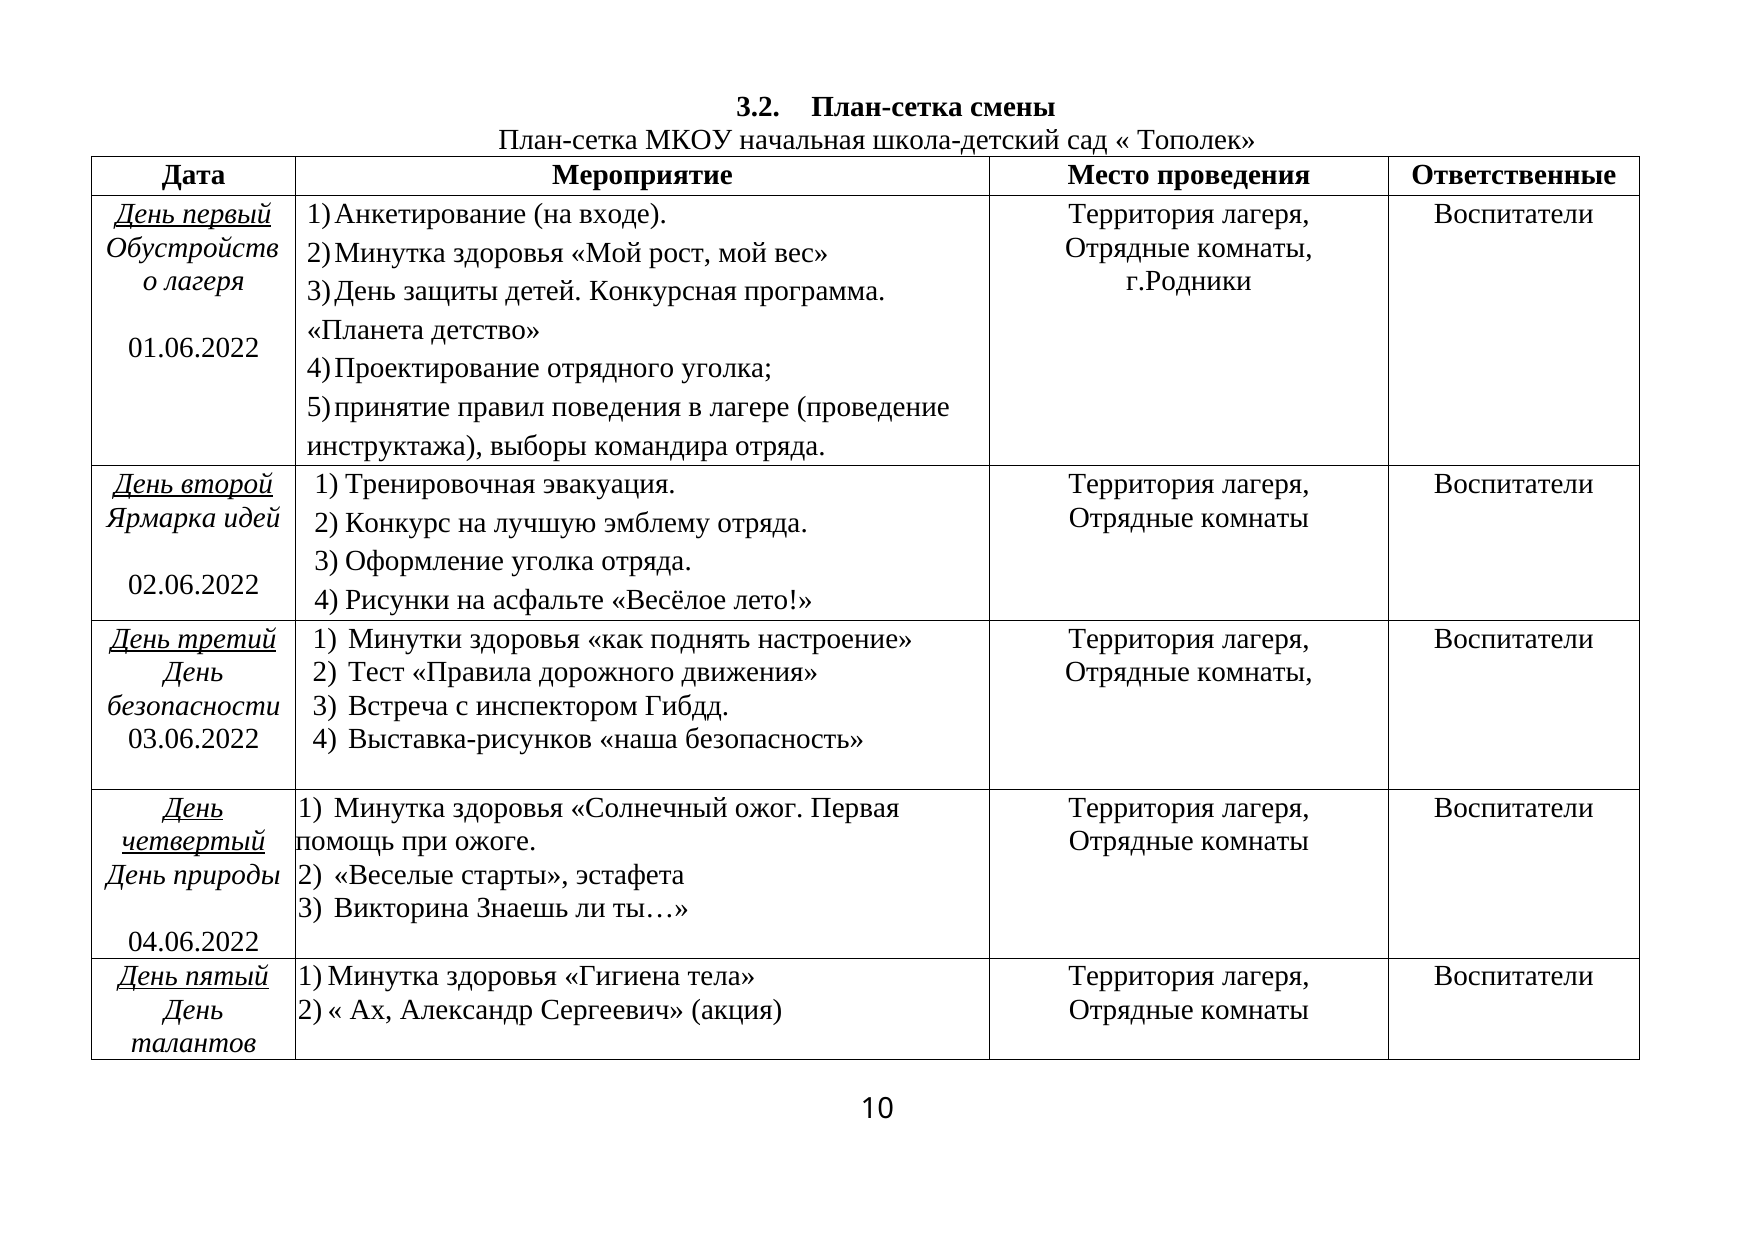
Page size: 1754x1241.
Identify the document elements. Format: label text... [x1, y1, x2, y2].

table_cell Воспитатели [1389, 621, 1639, 789]
table_header Место проведения [990, 157, 1388, 195]
table_cell День второй Ярмарка идей 02.06.2022 [92, 466, 295, 620]
text План-сетка МКОУ начальная школа-детский сад « Тополек» [118, 122, 1636, 156]
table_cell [92, 959, 295, 1059]
table_cell Территория лагеря, Отрядные комнаты [990, 466, 1388, 620]
table_header Дата [92, 157, 295, 195]
table_cell Воспитатели [1389, 466, 1639, 620]
table_cell Территория лагеря, Отрядные комнаты, г.Родники [990, 196, 1388, 465]
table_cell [990, 959, 1388, 1059]
table_cell Территория лагеря, Отрядные комнаты [990, 790, 1388, 957]
list План-сетка смены [156, 89, 1636, 122]
table_cell Минутки здоровья «как поднять настроение» Тест «Правила дорожного движения» Встреча с инспектором Гибдд. Выставка-рисунков «наша безопасность» [296, 621, 989, 789]
table_cell Тренировочная эвакуация. Конкурс на лучшую эмблему отряда. Оформление уголка отряда. Рисунки на асфальте «Весёлое лето!» [296, 466, 989, 620]
table_cell Территория лагеря, Отрядные комнаты, [990, 621, 1388, 789]
table_cell Анкетирование (на входе). Минутка здоровья «Мой рост, мой вес» День защиты детей. Конкурсная программа. «Планета детство» Проектирование отрядного уголка; принятие правил поведения в лагере (проведение инструктажа), выборы командира отряда. [296, 196, 989, 465]
table_cell День третий День безопасности 03.06.2022 [92, 621, 295, 789]
table_cell Воспитатели [1389, 196, 1639, 465]
table_cell День четвертый День природы 04.06.2022 [92, 790, 295, 957]
table_cell Воспитатели [1389, 790, 1639, 957]
table_cell Минутка здоровья «Солнечный ожог. Первая помощь при ожоге. «Веселые старты», эстафета Викторина Знаешь ли ты…» [296, 790, 989, 957]
table_header Ответственные [1389, 157, 1639, 195]
table_cell День первый Обустройство лагеря 01.06.2022 [92, 196, 295, 465]
table_cell Воспитатели [1389, 959, 1639, 1059]
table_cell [296, 959, 989, 1059]
table_header Мероприятие [296, 157, 989, 195]
